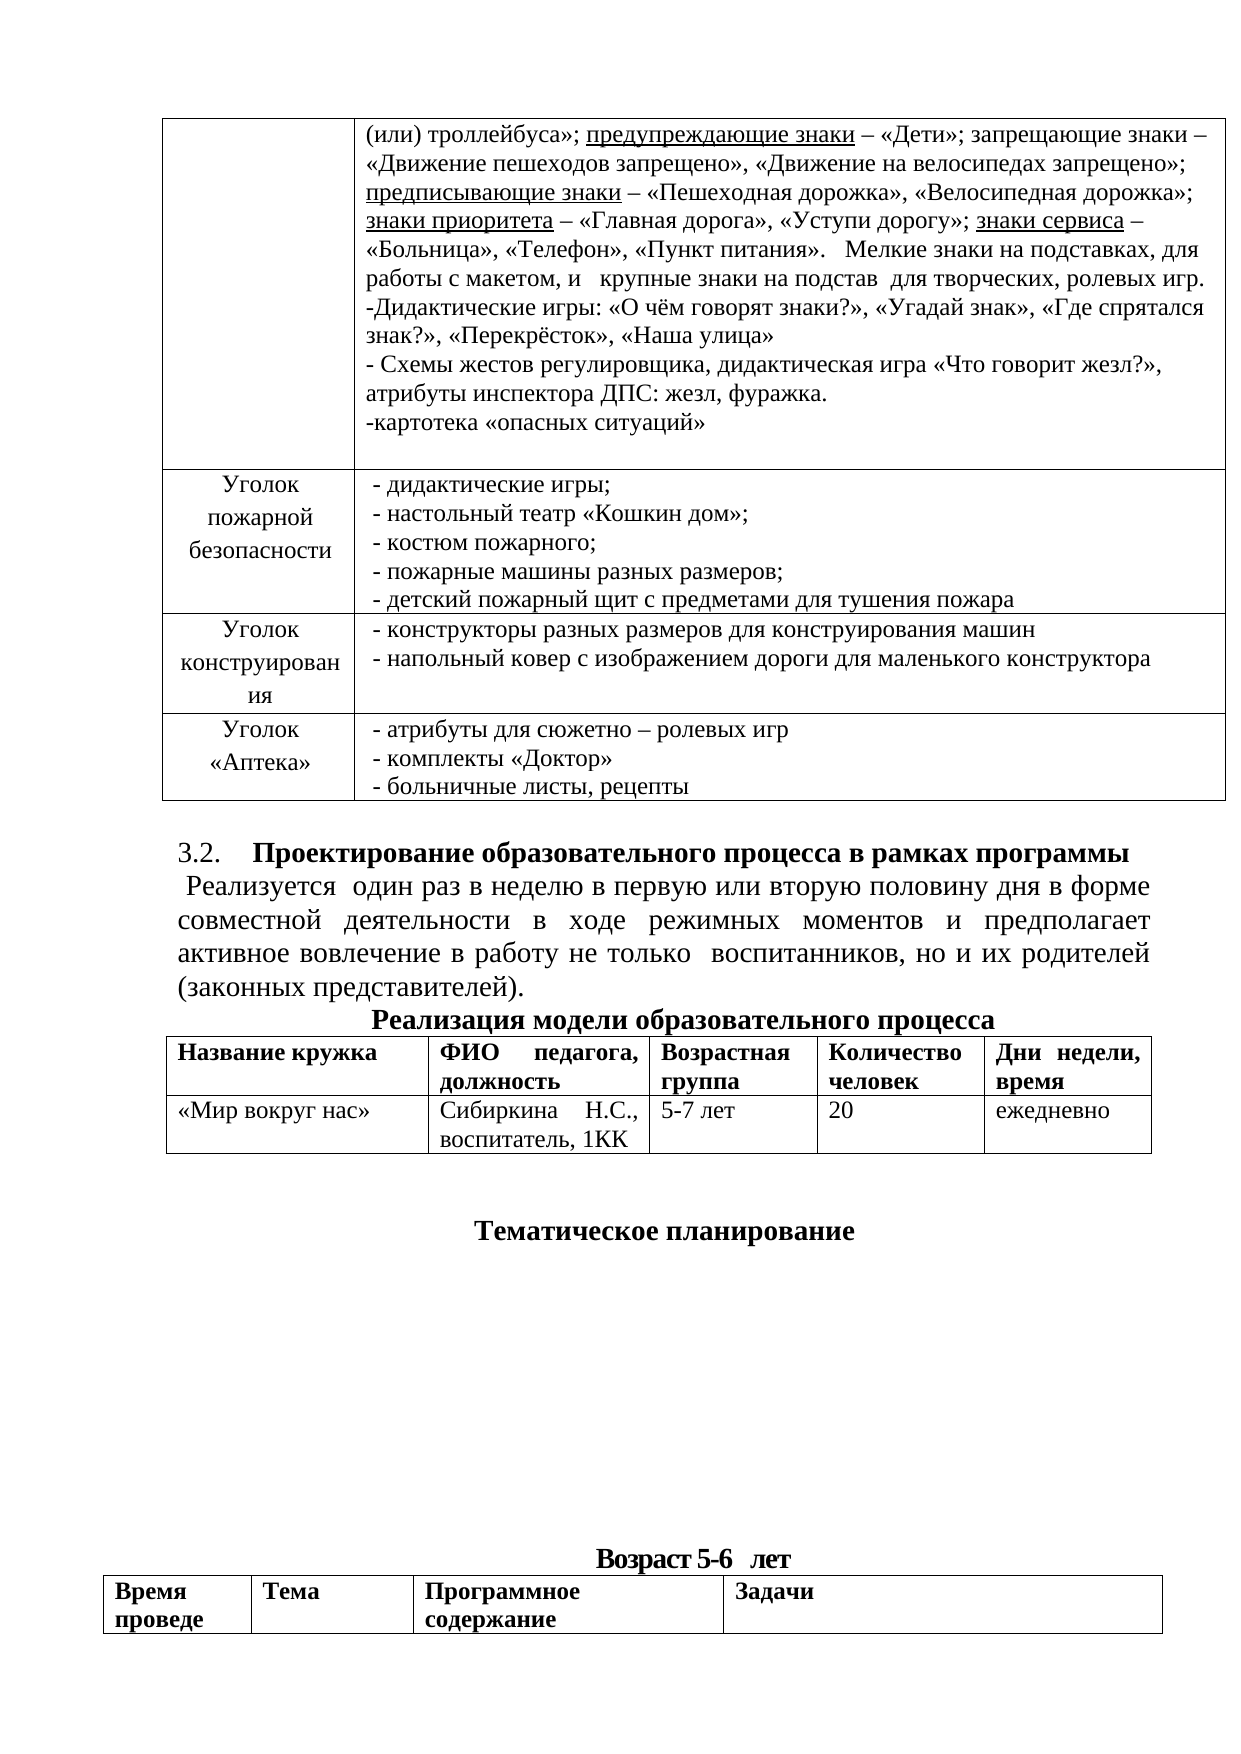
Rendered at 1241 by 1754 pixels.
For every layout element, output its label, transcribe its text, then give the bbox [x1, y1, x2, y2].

table_cell - конструкторы разных размеров для конструирования машин - напольный ковер с изображением дороги для маленького конструктора [355, 614, 1225, 713]
table_header ФИО педагога, должность [560, 1037, 649, 1094]
table_cell Уголок «Аптека» [163, 714, 354, 800]
text Реализация модели образовательного процесса [215, 1002, 1152, 1036]
table_cell 20 [818, 1096, 984, 1153]
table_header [414, 1576, 723, 1633]
table_header Возрастная группа [740, 1037, 817, 1094]
table_cell Уголок конструирования [163, 614, 354, 713]
table_header Название кружка [167, 1037, 428, 1094]
table_header Количество человек [919, 1037, 984, 1094]
text Тематическое планирование [177, 1213, 1152, 1247]
table_header Тема [252, 1576, 413, 1633]
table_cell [163, 119, 354, 468]
text Возраст 5-6 лет [207, 1541, 1152, 1575]
table_header Задачи [724, 1576, 1162, 1633]
table_cell «Мир вокруг нас» [167, 1096, 428, 1153]
table_cell Уголок пожарной безопасности [163, 470, 354, 613]
table_header Время проведения [104, 1576, 251, 1633]
table_header Дни недели, время [1065, 1037, 1151, 1094]
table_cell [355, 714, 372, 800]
table_cell - дидактические игры; - настольный театр «Кошкин дом»; - костюм пожарного; - пожарные машины разных размеров; - детский пожарный щит с предметами для тушения пожара [355, 470, 1225, 613]
list Проектирование образовательного процесса в рамках программы [177, 835, 1152, 868]
table_cell - атрибуты для сюжетно – ролевых игр - комплекты «Доктор» - больничные листы, рецепты [613, 714, 1225, 800]
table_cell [355, 119, 1225, 468]
text Реализуется один раз в неделю в первую или вторую половину дня в форме совместной деятельности в ходе режимных моментов и предполагает активное вовлечение в работу не только воспитанников, но и их родителей (законных представителей). [177, 868, 1152, 1002]
table_cell 5-7 лет [650, 1096, 817, 1153]
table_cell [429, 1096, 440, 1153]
table_cell ежедневно [985, 1096, 1151, 1153]
